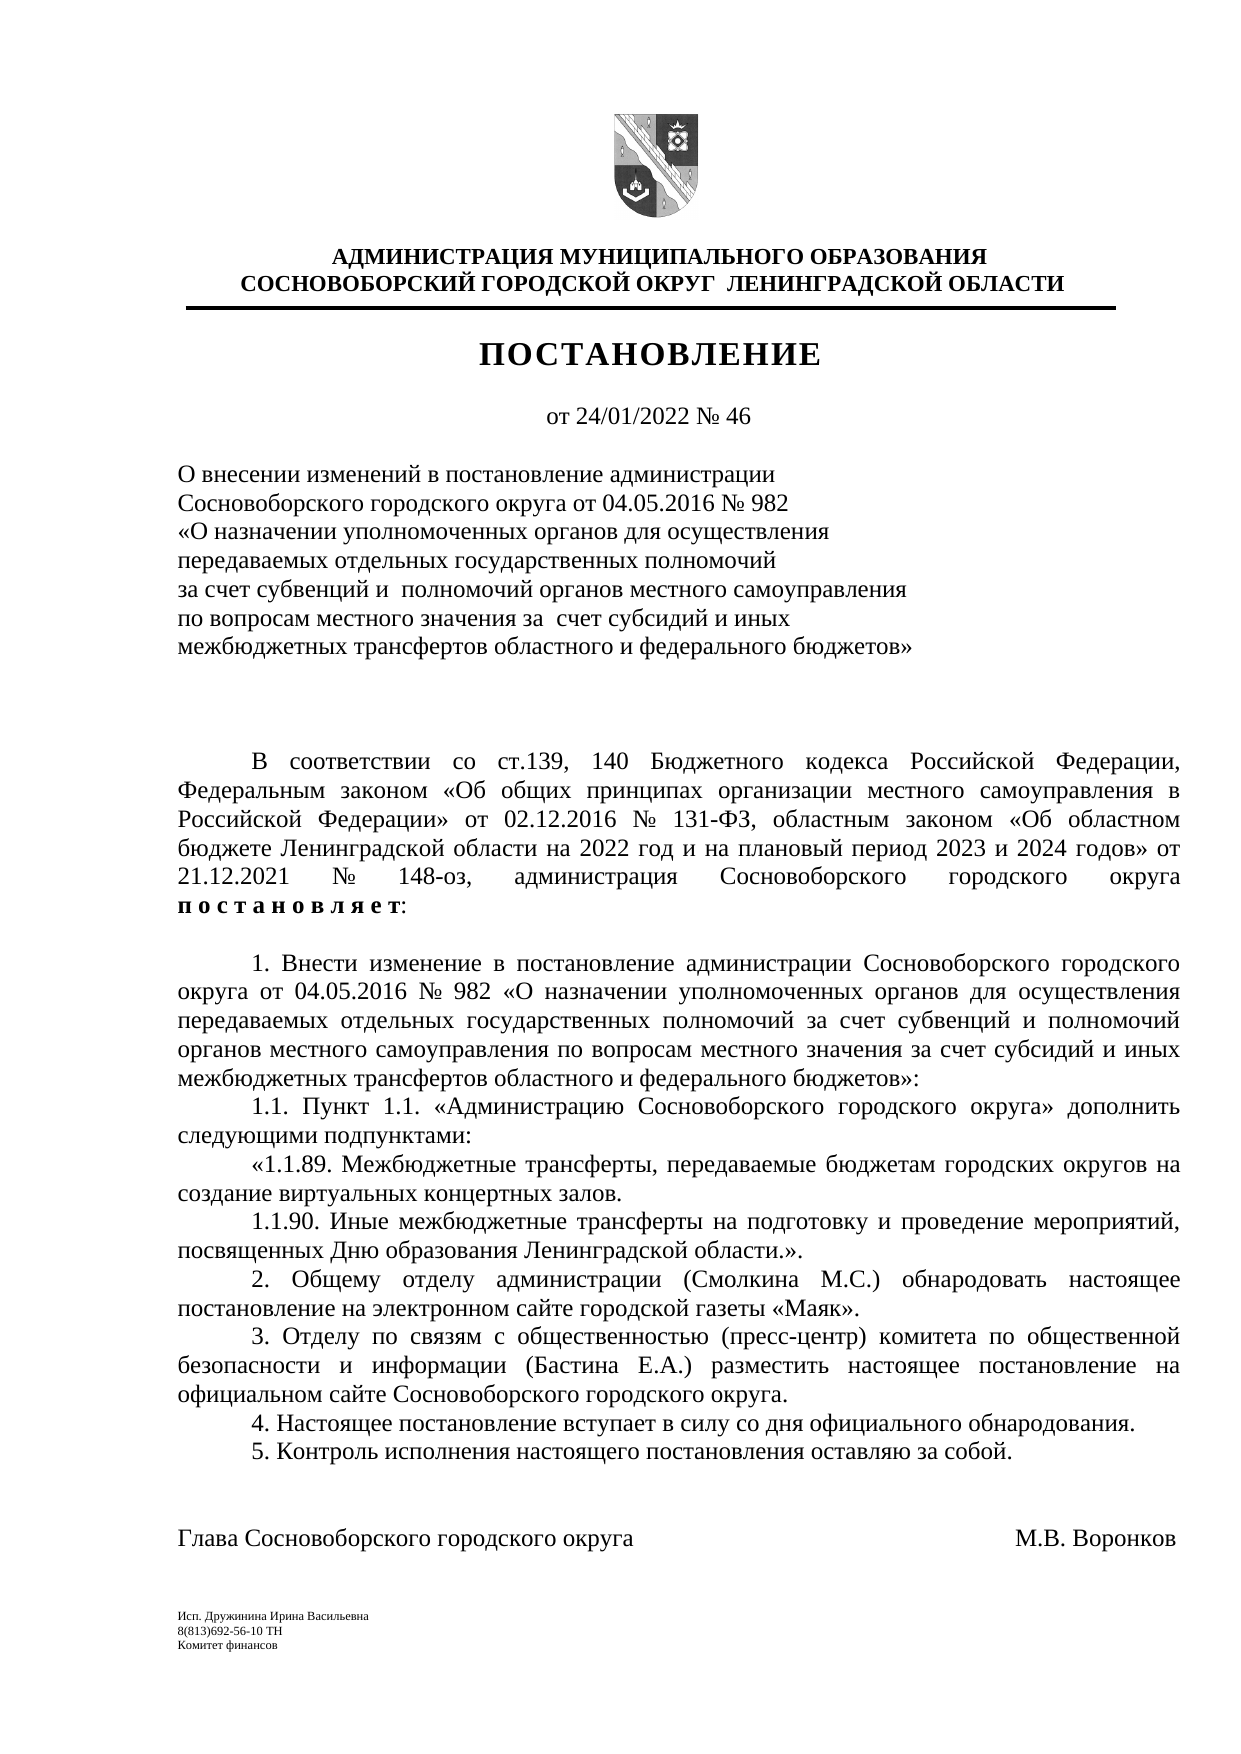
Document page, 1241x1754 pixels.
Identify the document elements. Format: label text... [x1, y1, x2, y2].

text 8(813)692-56-10 ТН [177, 1623, 1181, 1638]
text 1.1.90. Иные межбюджетные трансферты на подготовку и проведение мероприятий, посвященных Дню образования Ленинградской области.». [177, 1206, 1181, 1264]
text 5. Контроль исполнения настоящего постановления оставляю за собой. [177, 1436, 1181, 1465]
text Сосновоборского городского округа от 04.05.2016 № 982 [177, 488, 1181, 516]
text 1.1. Пункт 1.1. «Администрацию Сосновоборского городского округа» дополнить следующими подпунктами: [177, 1091, 1181, 1149]
text по вопросам местного значения за счет субсидий и иных [177, 603, 1181, 631]
text 2. Общему отделу администрации (Смолкина М.С.) обнародовать настоящее постановление на электронном сайте городской газеты «Маяк». [177, 1264, 1181, 1321]
text 3. Отделу по связям с общественностью (пресс-центр) комитета по общественной безопасности и информации (Бастина Е.А.) разместить настоящее постановление на официальном сайте Сосновоборского городского округа. [177, 1321, 1181, 1408]
text администрация МУНИЦИПАЛЬНОГО ОБРАЗОВАНИЯ [177, 243, 1181, 269]
text «1.1.89. Межбюджетные трансферты, передаваемые бюджетам городских округов на создание виртуальных концертных залов. [177, 1149, 1181, 1206]
text О внесении изменений в постановление администрации [177, 459, 1181, 488]
text СОСНОВОБОРСКИЙ ГОРОДСКОЙ ОКРУГ ЛЕНИНГРАДСКОЙ ОБЛАСТИ [177, 269, 1181, 296]
text за счет субвенций и полномочий органов местного самоуправления [177, 574, 1181, 603]
subtitle постановление [177, 334, 1181, 373]
text Комитет финансов [177, 1638, 1181, 1652]
text от 24/01/2022 № 46 [177, 401, 1181, 430]
picture [614, 112, 699, 220]
text 4. Настоящее постановление вступает в силу со дня официального обнародования. [177, 1408, 1181, 1436]
text Исп. Дружинина Ирина Васильевна [177, 1609, 1181, 1623]
text В соответствии со ст.139, 140 Бюджетного кодекса Российской Федерации, Федеральным законом «Об общих принципах организации местного самоуправления в Российской Федерации» от 02.12.2016 № 131-ФЗ, областным законом «Об областном бюджете Ленинградской области на 2022 год и на плановый период 2023 и 2024 годов» от 21.12.2021 № 148-оз, администрация Сосновоборского городского округа п о с т а н о в л я е т: [177, 746, 1181, 919]
text межбюджетных трансфертов областного и федерального бюджетов» [177, 631, 1181, 660]
text «О назначении уполномоченных органов для осуществления [177, 516, 1181, 545]
text Глава Сосновоборского городского округа М.В. Воронков [177, 1523, 1181, 1551]
text передаваемых отдельных государственных полномочий [177, 545, 1181, 574]
text 1. Внести изменение в постановление администрации Сосновоборского городского округа от 04.05.2016 № 982 «О назначении уполномоченных органов для осуществления передаваемых отдельных государственных полномочий за счет субвенций и полномочий органов местного самоуправления по вопросам местного значения за счет субсидий и иных межбюджетных трансфертов областного и федерального бюджетов»: [177, 948, 1181, 1091]
